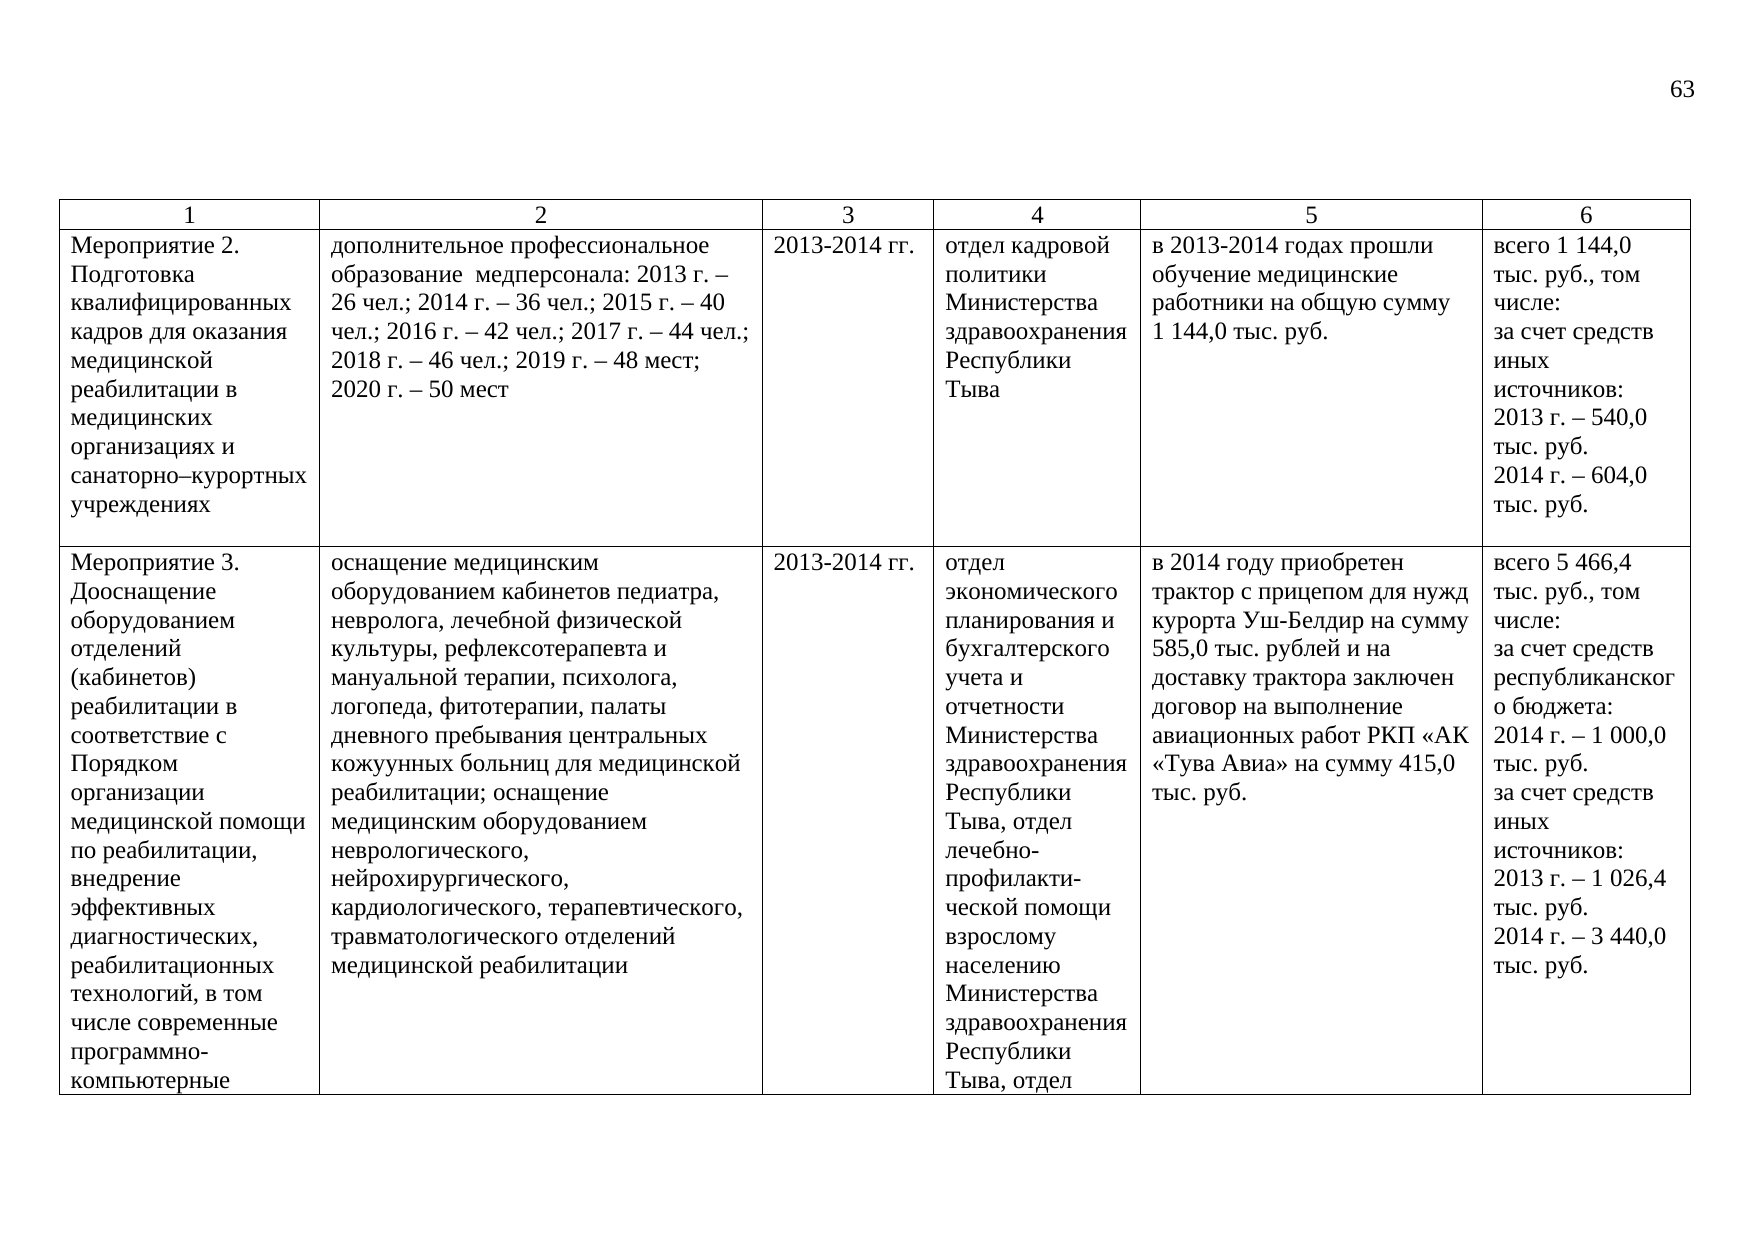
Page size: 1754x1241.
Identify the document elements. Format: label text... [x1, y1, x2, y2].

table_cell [934, 547, 1140, 1093]
table_cell 2013-2014 гг. [763, 230, 933, 546]
table_cell всего 1 144,0 тыс. руб., том числе: за счет средств иных источников: 2013 г. – 540,0 тыс. руб. 2014 г. – 604,0 тыс. руб. [1483, 230, 1690, 546]
table_cell Мероприятие 2. Подготовка квалифицированных кадров для оказания медицинской реабилитации в медицинских организациях и санаторно–курортных учреждениях [60, 230, 319, 546]
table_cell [320, 547, 762, 1093]
table_header 1 [60, 200, 319, 229]
table_cell в 2013-2014 годах прошли обучение медицинские работники на общую сумму 1 144,0 тыс. руб. [1141, 230, 1482, 546]
table_header 4 [934, 200, 1140, 229]
table_header 6 [1483, 200, 1690, 229]
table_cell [1141, 547, 1482, 1093]
table_header 2 [320, 200, 762, 229]
table_header 3 [763, 200, 933, 229]
table_cell 2013-2014 гг. [763, 547, 933, 1093]
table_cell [1483, 547, 1690, 1093]
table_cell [60, 547, 319, 1093]
table_cell дополнительное профессиональное образование медперсонала: 2013 г. – 26 чел.; 2014 г. – 36 чел.; 2015 г. – 40 чел.; 2016 г. – 42 чел.; 2017 г. – 44 чел.; 2018 г. – 46 чел.; 2019 г. – 48 мест; 2020 г. – 50 мест [320, 230, 762, 546]
table_cell отдел кадровой политики Министерства здравоохранения Республики Тыва [934, 230, 1140, 546]
table_header 5 [1141, 200, 1482, 229]
